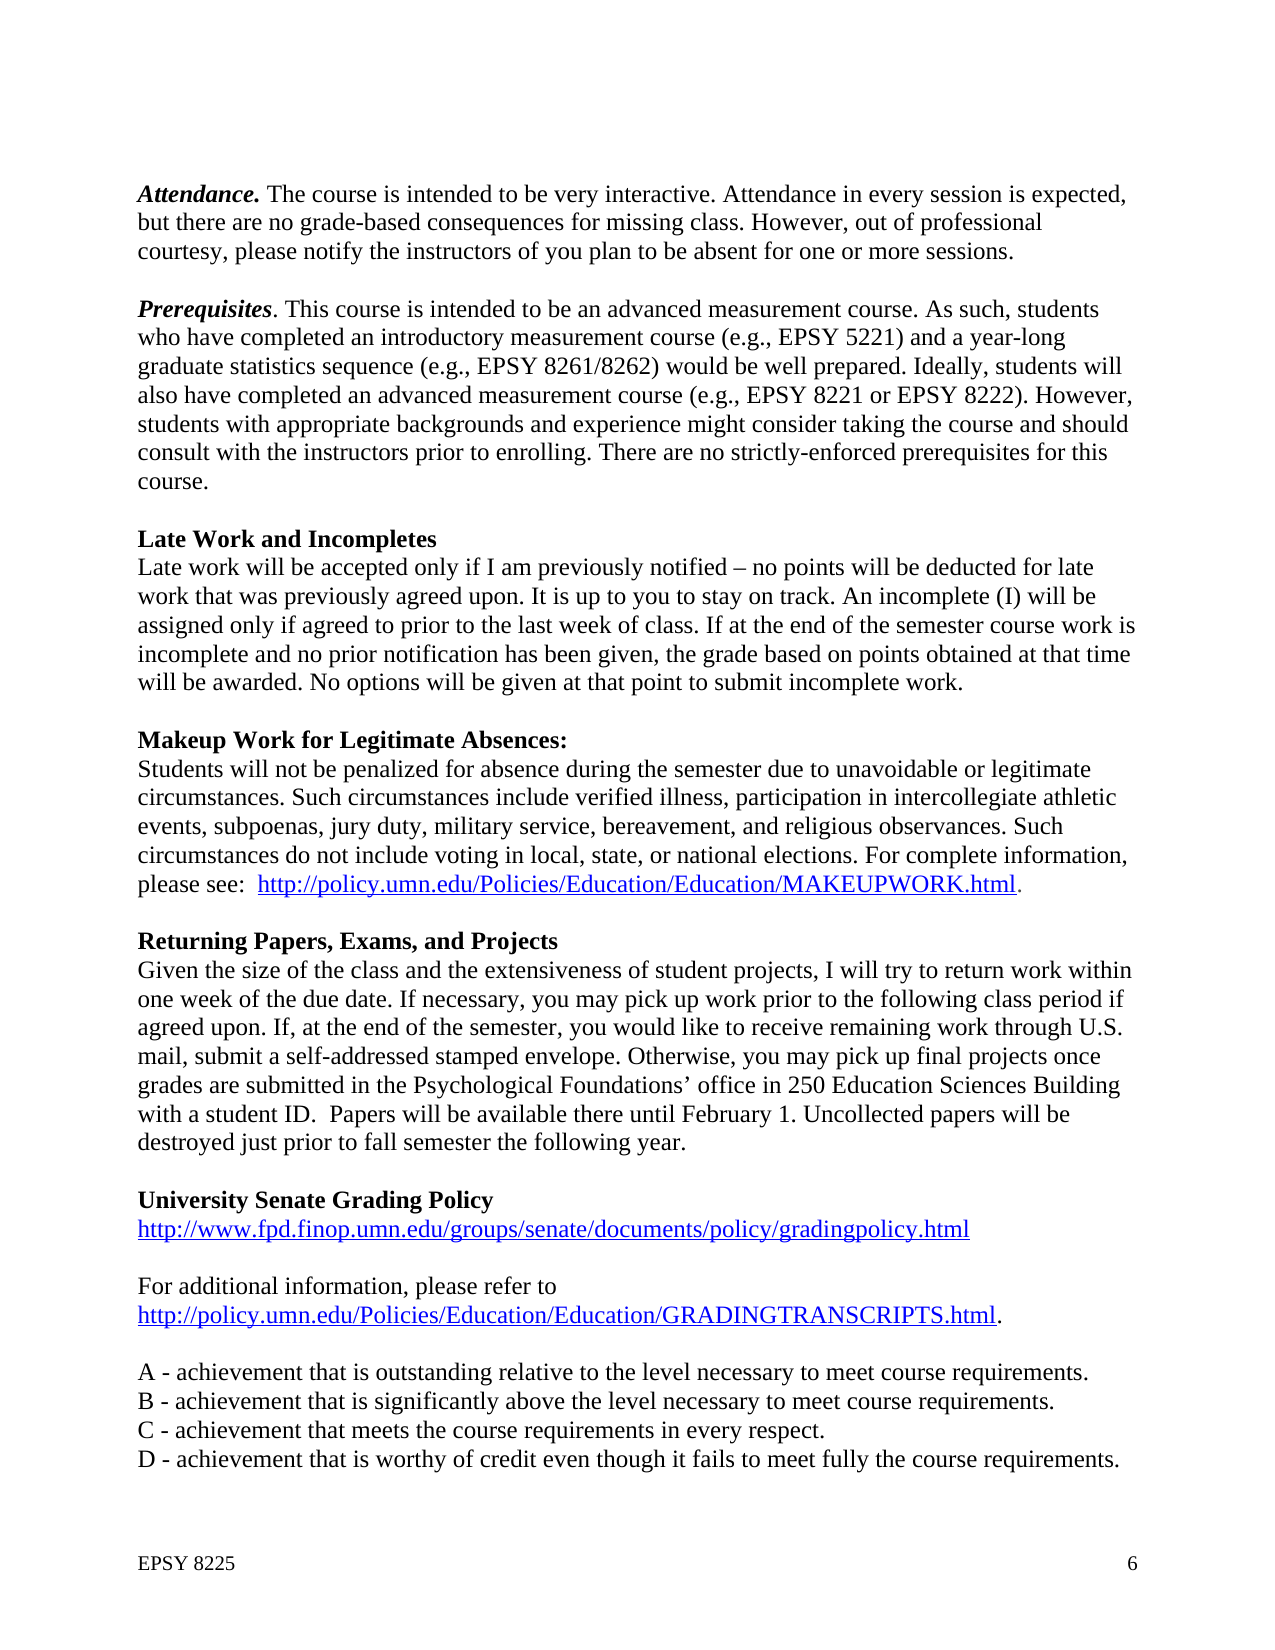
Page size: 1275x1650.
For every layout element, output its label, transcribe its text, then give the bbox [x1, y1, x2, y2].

text Attendance. The course is intended to be very interactive. Attendance in every session is expected, but there are no grade-based consequences for missing class. However, out of professional courtesy, please notify the instructors of you plan to be absent for one or more sessions. [137, 179, 1138, 265]
text Given the size of the class and the extensiveness of student projects, I will try to return work within one week of the due date. If necessary, you may pick up work prior to the following class period if agreed upon. If, at the end of the semester, you would like to receive remaining work through U.S. mail, submit a self-addressed stamped envelope. Otherwise, you may pick up final projects once grades are submitted in the Psychological Foundations’ office in 250 Education Sciences Building with a student ID. Papers will be available there until February 1. Uncollected papers will be destroyed just prior to fall semester the following year. [137, 955, 1138, 1156]
text Students will not be penalized for absence during the semester due to unavoidable or legitimate circumstances. Such circumstances include verified illness, participation in intercollegiate athletic events, subpoenas, jury duty, military service, bereavement, and religious observances. Such circumstances do not include voting in local, state, or national elections. For complete information, please see: http://policy.umn.edu/Policies/Education/Education/MAKEUPWORK.html. [137, 754, 1138, 897]
text Prerequisites. This course is intended to be an advanced measurement course. As such, students who have completed an introductory measurement course (e.g., EPSY 5221) and a year-long graduate statistics sequence (e.g., EPSY 8261/8262) would be well prepared. Ideally, students will also have completed an advanced measurement course (e.g., EPSY 8221 or EPSY 8222). However, students with appropriate backgrounds and experience might consider taking the course and should consult with the instructors prior to enrolling. There are no strictly-enforced prerequisites for this course. [137, 294, 1138, 495]
text For additional information, please refer to http://policy.umn.edu/Policies/Education/Education/GRADINGTRANSCRIPTS.html. [137, 1271, 1138, 1329]
text Makeup Work for Legitimate Absences: [137, 725, 1138, 754]
text Late work will be accepted only if I am previously notified – no points will be deducted for late work that was previously agreed upon. It is up to you to stay on track. An incomplete (I) will be assigned only if agreed to prior to the last week of class. If at the end of the semester course work is incomplete and no prior notification has been given, the grade based on points obtained at that time will be awarded. No options will be given at that point to submit incomplete work. [137, 552, 1138, 696]
text D - achievement that is worthy of credit even though it fails to meet fully the course requirements. [137, 1444, 1156, 1472]
text University Senate Grading Policy [137, 1185, 1138, 1214]
subtitle Returning Papers, Exams, and Projects [137, 926, 1138, 955]
text C - achievement that meets the course requirements in every respect. [137, 1415, 1138, 1444]
text A - achievement that is outstanding relative to the level necessary to meet course requirements. [137, 1357, 1138, 1386]
text B - achievement that is significantly above the level necessary to meet course requirements. [137, 1386, 1138, 1415]
text http://www.fpd.finop.umn.edu/groups/senate/documents/policy/gradingpolicy.html [137, 1214, 1138, 1242]
subtitle Late Work and Incompletes [137, 524, 1138, 552]
